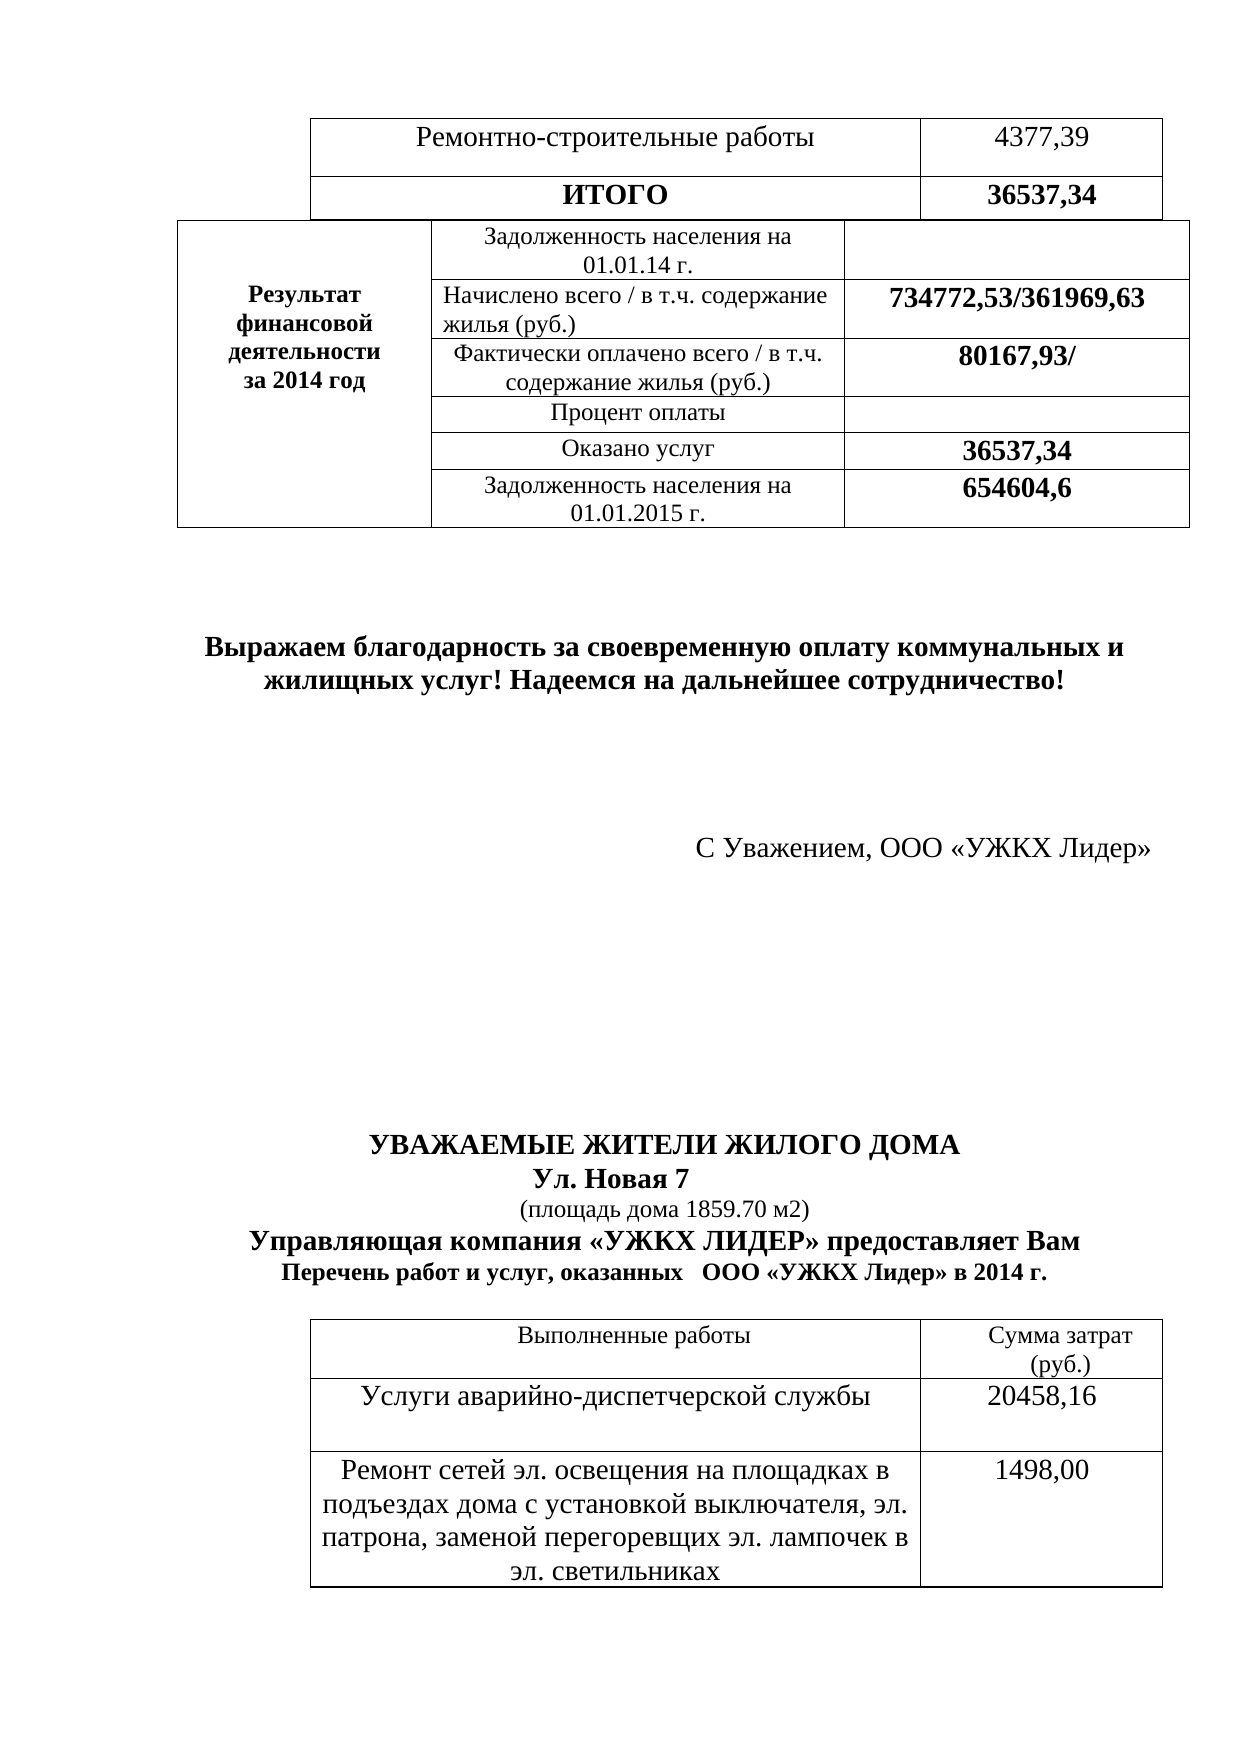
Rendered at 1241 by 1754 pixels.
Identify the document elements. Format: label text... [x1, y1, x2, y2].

table_cell ИТОГО [311, 177, 920, 219]
table_cell 654604,6 [845, 470, 1189, 527]
table_cell 36537,34 [921, 177, 1162, 219]
table_cell Фактически оплачено всего / в т.ч. содержание жилья (руб.) [432, 339, 844, 396]
table_cell Ремонт сетей эл. освещения на площадках в подъездах дома с установкой выключателя, эл. патрона, заменой перегоревщих эл. лампочек в эл. светильниках [311, 1452, 920, 1586]
table_cell Процент оплаты [432, 397, 844, 432]
table_cell 20458,16 [921, 1379, 1162, 1451]
table_header Сумма затрат (руб.) [921, 1320, 1162, 1377]
table_cell Начислено всего / в т.ч. содержание жилья (руб.) [432, 280, 844, 337]
table_cell 1498,00 [921, 1452, 1162, 1586]
table_cell 80167,93/ [845, 339, 1189, 396]
table_header Задолженность населения на 01.01.14 г. [432, 221, 844, 279]
text (площадь дома 1859.70 м2) [177, 1194, 1152, 1223]
text Перечень работ и услуг, оказанных ООО «УЖКХ Лидер» в 2014 г. [177, 1257, 1152, 1285]
table_header Результат финансовой деятельности за 2014 год [178, 221, 431, 527]
text Управляющая компания «УЖКХ ЛИДЕР» предоставляет Вам [177, 1223, 1152, 1257]
table_cell Ремонтно-строительные работы [311, 119, 920, 176]
text УВАЖАЕМЫЕ ЖИТЕЛИ ЖИЛОГО ДОМА [177, 1127, 1152, 1161]
table_header [845, 221, 1189, 279]
table_cell Задолженность населения на 01.01.2015 г. [432, 470, 844, 527]
table_header Выполненные работы [311, 1320, 920, 1377]
text С Уважением, ООО «УЖКХ Лидер» [177, 830, 1152, 864]
table_cell 734772,53/361969,63 [845, 280, 1189, 337]
table_cell Оказано услуг [432, 433, 844, 469]
table_cell [845, 397, 1189, 432]
text Выражаем благодарность за своевременную оплату коммунальных и жилищных услуг! Надеемся на дальнейшее сотрудничество! [177, 629, 1152, 696]
table_cell 4377,39 [921, 119, 1162, 176]
text Ул. Новая 7 [177, 1161, 1152, 1194]
table_cell 36537,34 [845, 433, 1189, 469]
table_cell Услуги аварийно-диспетчерской службы [311, 1379, 920, 1451]
